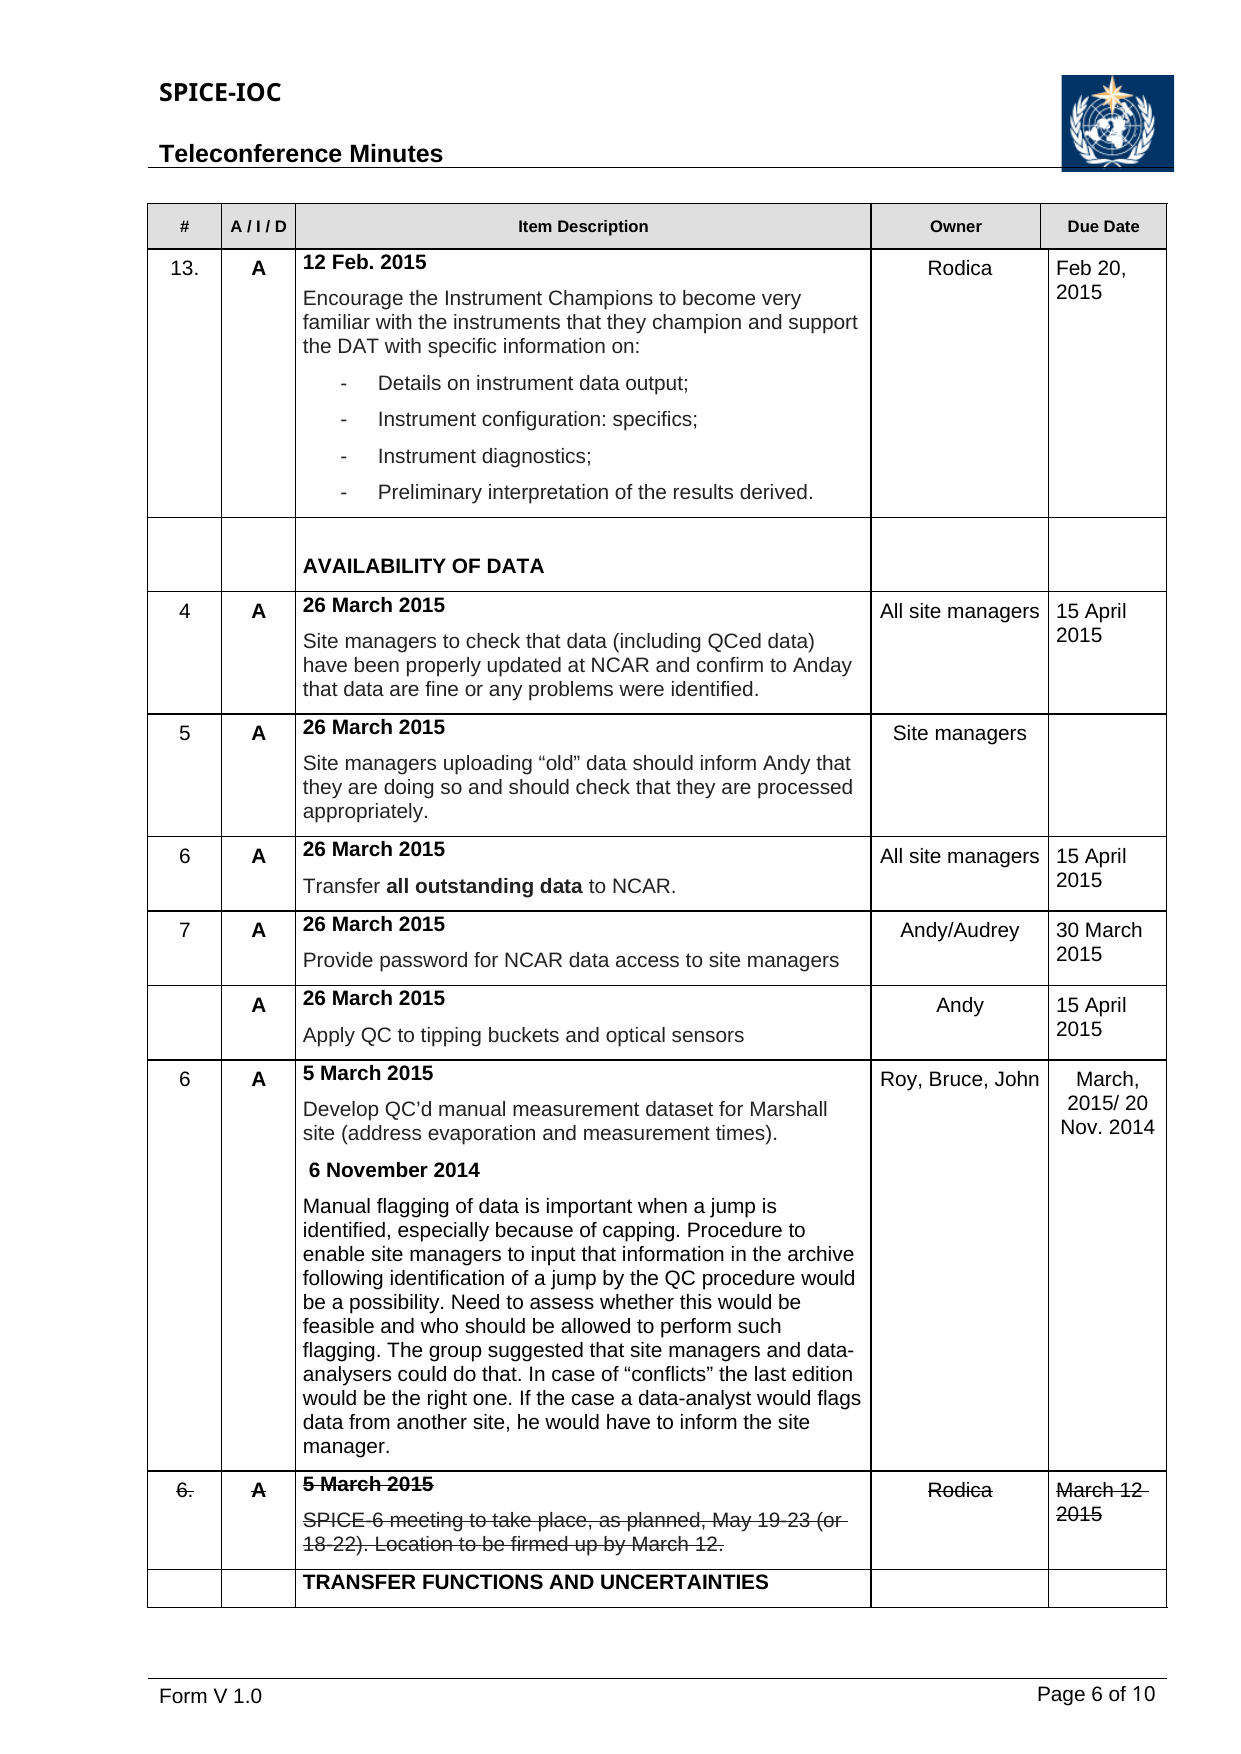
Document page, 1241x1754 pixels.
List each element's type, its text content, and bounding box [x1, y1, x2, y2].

table_header # [148, 204, 221, 248]
table_cell 6 [148, 837, 221, 910]
table_cell A [222, 1472, 295, 1568]
table_cell Rodica [872, 250, 1048, 516]
table_cell Site managers [872, 715, 1048, 836]
table_cell 5 [148, 715, 221, 836]
table_cell All site managers [872, 592, 1048, 713]
table_cell 13. [148, 250, 221, 516]
table_cell 15 April 2015 [1049, 837, 1166, 910]
picture [1061, 75, 1175, 172]
table_cell Feb 20, 2015 [1049, 250, 1166, 516]
table_header Due Date [1041, 204, 1166, 248]
table_cell A [222, 250, 295, 516]
table_cell March 12 2015 [1049, 1472, 1166, 1568]
table_cell Roy, Bruce, John [872, 1061, 1048, 1470]
table_cell 5 March 2015 SPICE-6 meeting to take place, as planned, May 19-23 (or 18-22). Location to be firmed up by March 12. [296, 1472, 870, 1568]
table_cell All site managers [872, 837, 1048, 910]
table_cell [148, 518, 221, 591]
table_cell 6. [148, 1472, 221, 1568]
table_cell [148, 986, 221, 1059]
table_cell A [222, 986, 295, 1059]
table_cell [148, 1570, 221, 1606]
table_cell A [222, 592, 295, 713]
table_cell Rodica [872, 1472, 1048, 1568]
table_cell TRANSFER FUNCTIONS AND UNCERTAINTIES [296, 1570, 870, 1606]
table_cell 15 April 2015 [1049, 592, 1166, 713]
table_cell March, 2015/ 20 Nov. 2014 [1049, 1061, 1166, 1470]
table_cell Andy/Audrey [872, 912, 1048, 984]
table_cell AVAILABILITY OF DATA [296, 518, 870, 591]
table_cell [222, 518, 295, 591]
table_cell 5 March 2015 Develop QC’d manual measurement dataset for Marshall site (address evaporation and measurement times). 6 November 2014 Manual flagging of data is important when a jump is identified, especially because of capping. Procedure to enable site managers to input that information in the archive following identification of a jump by the QC procedure would be a possibility. Need to assess whether this would be feasible and who should be allowed to perform such flagging. The group suggested that site managers and data-analysers could do that. In case of “conflicts” the last edition would be the right one. If the case a data-analyst would flags data from another site, he would have to inform the site manager. [296, 1061, 870, 1470]
table_cell 12 Feb. 2015 Encourage the Instrument Champions to become very familiar with the instruments that they champion and support the DAT with specific information on: Details on instrument data output; Instrument configuration: specifics; Instrument diagnostics; Preliminary interpretation of the results derived. [296, 250, 870, 516]
table_cell 15 April 2015 [1049, 986, 1166, 1059]
table_header Item Description [296, 204, 870, 248]
table_header A / I / D [222, 204, 295, 248]
table_cell [872, 1570, 1048, 1606]
table_cell A [222, 912, 295, 984]
table_cell 30 March 2015 [1049, 912, 1166, 984]
table_cell 26 March 2015 Provide password for NCAR data access to site managers [296, 912, 870, 984]
table_cell 26 March 2015 Site managers uploading “old” data should inform Andy that they are doing so and should check that they are processed appropriately. [296, 715, 870, 836]
table_cell A [222, 1061, 295, 1470]
table_cell A [222, 715, 295, 836]
table_cell [872, 518, 1048, 591]
table_cell 26 March 2015 Transfer all outstanding data to NCAR. [296, 837, 870, 910]
table_cell 26 March 2015 Site managers to check that data (including QCed data) have been properly updated at NCAR and confirm to Anday that data are fine or any problems were identified. [296, 592, 870, 713]
table_cell 6 [148, 1061, 221, 1470]
table_cell 7 [148, 912, 221, 984]
table_cell A [222, 837, 295, 910]
table_cell [1049, 518, 1166, 591]
table_cell 26 March 2015 Apply QC to tipping buckets and optical sensors [296, 986, 870, 1059]
table_header Owner [872, 204, 1040, 248]
table_cell [1049, 1570, 1166, 1606]
table_cell [222, 1570, 295, 1606]
table_cell 4 [148, 592, 221, 713]
table_cell [1049, 715, 1166, 836]
table_cell Andy [872, 986, 1048, 1059]
